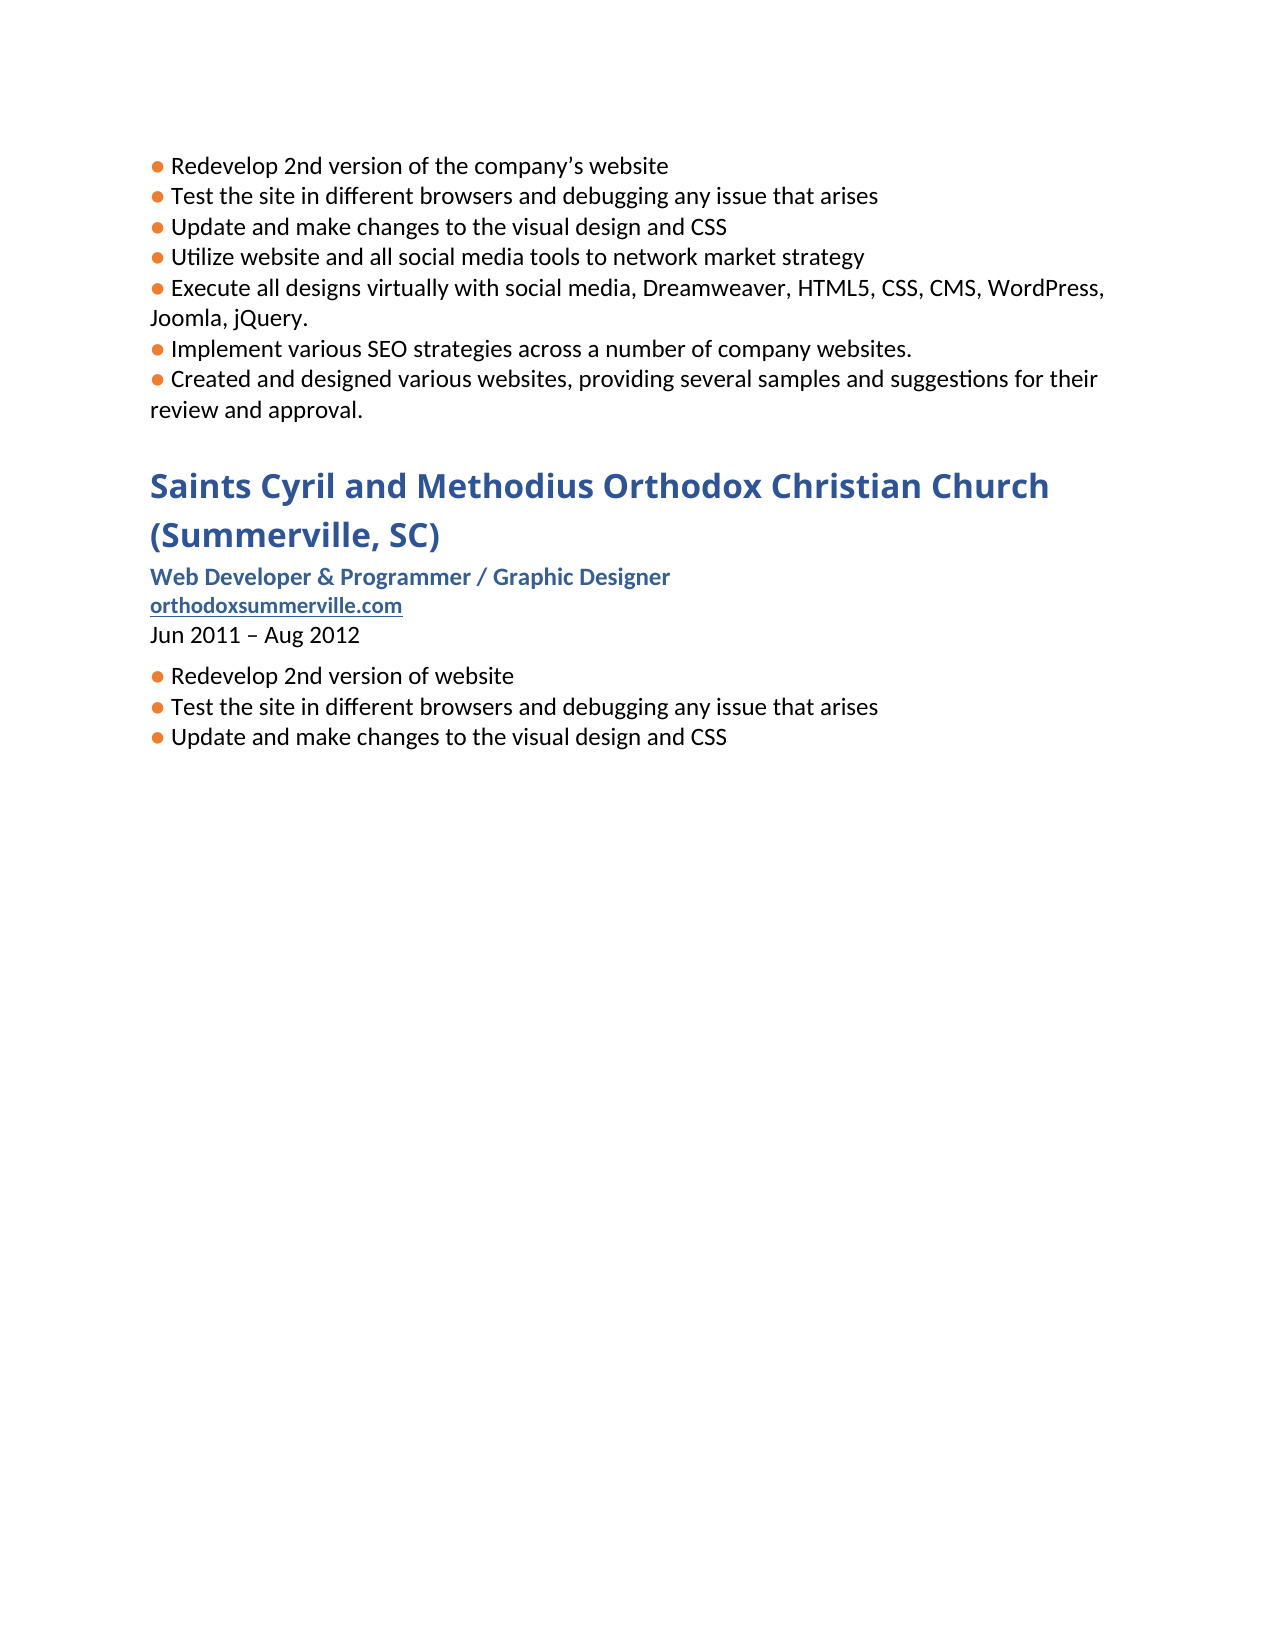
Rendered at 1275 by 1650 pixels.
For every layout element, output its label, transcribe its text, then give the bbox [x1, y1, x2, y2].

subtitle Saints Cyril and Methodius Orthodox Christian Church (Summerville, SC) [150, 463, 1144, 557]
text ● Redevelop 2nd version of website ● Test the site in different browsers and debugging any issue that arises ● Update and make changes to the visual design and CSS [150, 661, 1144, 752]
text Web Developer & Programmer / Graphic Designer orthodoxsummerville.com Jun 2011 – Aug 2012 [150, 561, 1144, 650]
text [150, 150, 1144, 453]
